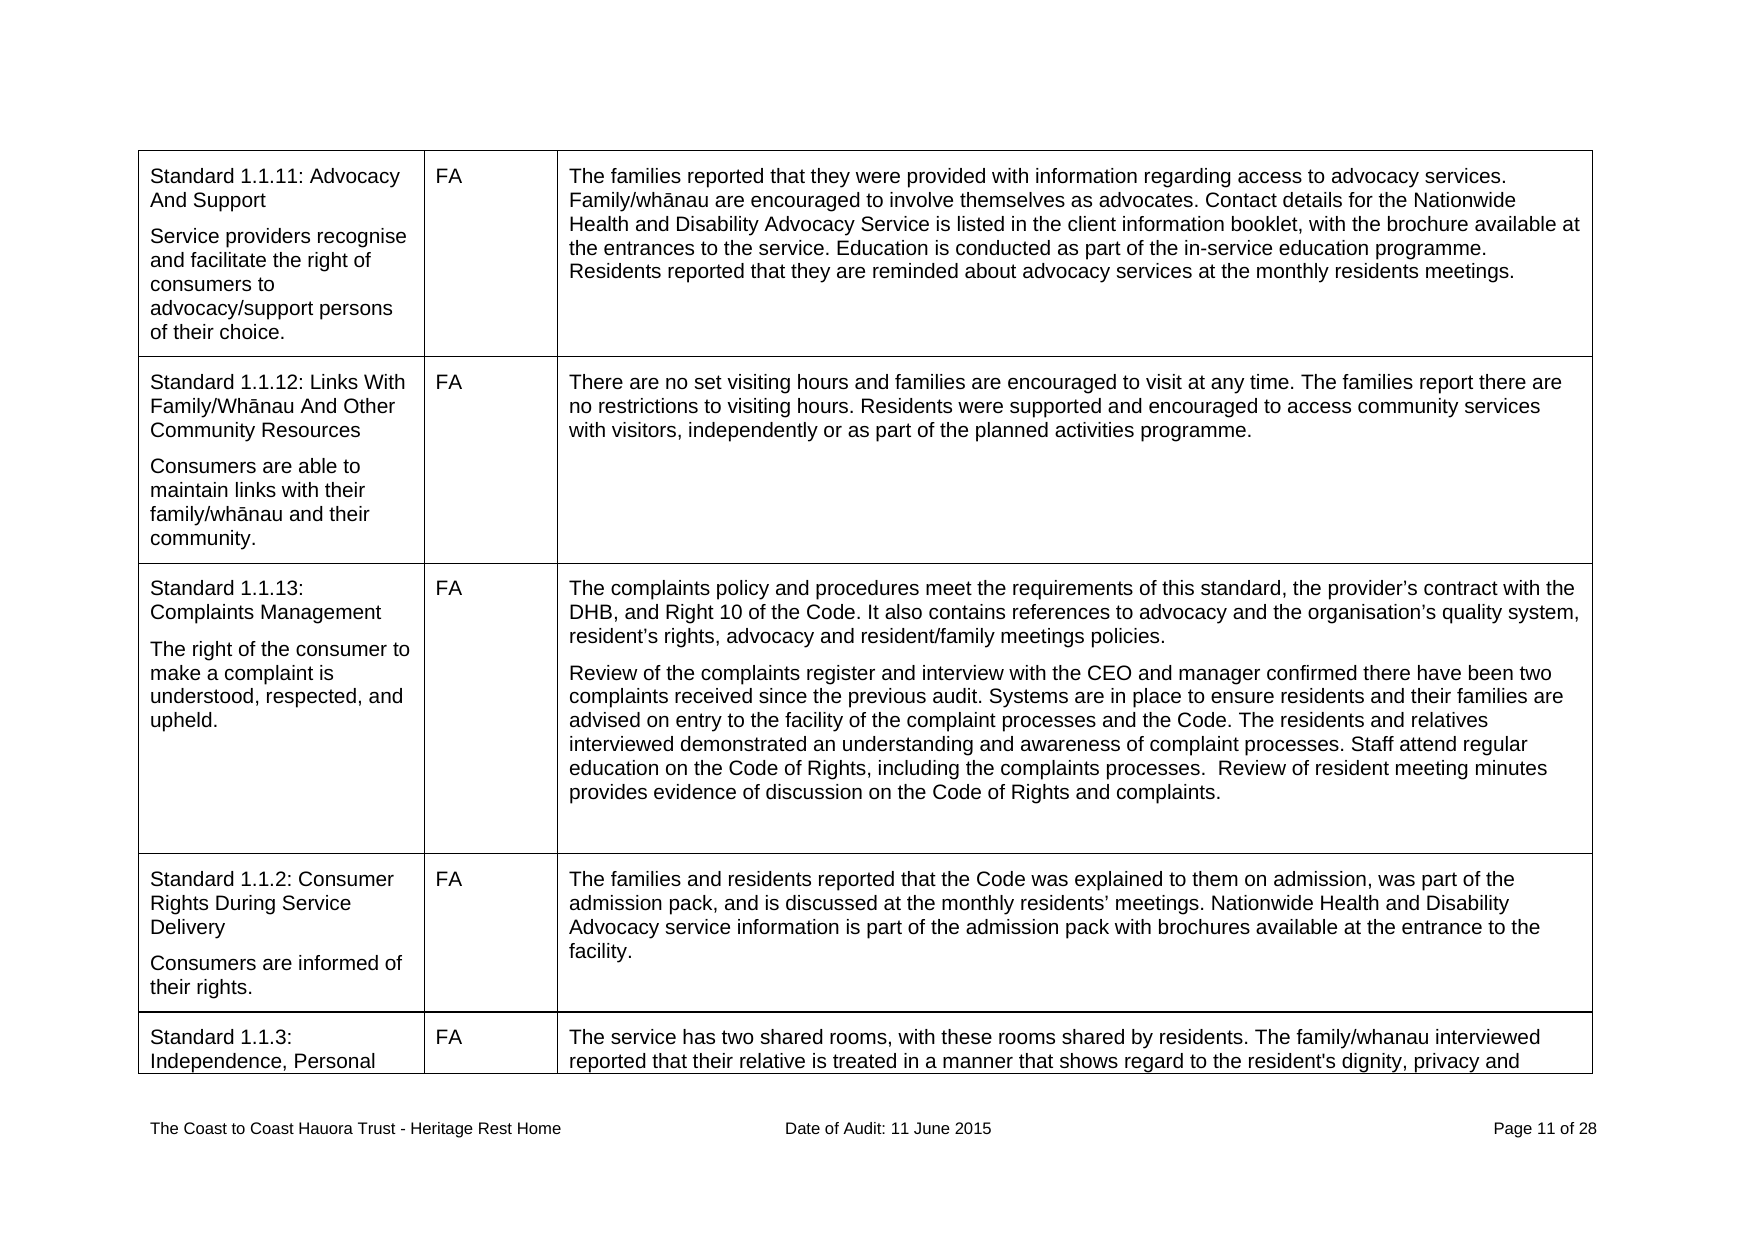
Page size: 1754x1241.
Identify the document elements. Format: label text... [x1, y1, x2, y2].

table_cell Standard 1.1.13: Complaints Management The right of the consumer to make a complaint is understood, respected, and upheld. [139, 564, 424, 853]
table_cell FA [425, 1013, 557, 1073]
table_cell FA [425, 357, 557, 562]
table_cell Standard 1.1.11: Advocacy And Support Service providers recognise and facilitate the right of consumers to advocacy/support persons of their choice. [139, 151, 424, 356]
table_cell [558, 1013, 1592, 1073]
table_cell The families reported that they were provided with information regarding access to advocacy services. Family/whānau are encouraged to involve themselves as advocates. Contact details for the Nationwide Health and Disability Advocacy Service is listed in the client information booklet, with the brochure available at the entrances to the service. Education is conducted as part of the in-service education programme. Residents reported that they are reminded about advocacy services at the monthly residents meetings. [558, 151, 1592, 356]
table_cell There are no set visiting hours and families are encouraged to visit at any time. The families report there are no restrictions to visiting hours. Residents were supported and encouraged to access community services with visitors, independently or as part of the planned activities programme. [558, 357, 1592, 562]
table_cell FA [425, 854, 557, 1011]
table_cell Standard 1.1.2: Consumer Rights During Service Delivery Consumers are informed of their rights. [139, 854, 424, 1011]
table_cell The complaints policy and procedures meet the requirements of this standard, the provider’s contract with the DHB, and Right 10 of the Code. It also contains references to advocacy and the organisation’s quality system, resident’s rights, advocacy and resident/family meetings policies. Review of the complaints register and interview with the CEO and manager confirmed there have been two complaints received since the previous audit. Systems are in place to ensure residents and their families are advised on entry to the facility of the complaint processes and the Code. The residents and relatives interviewed demonstrated an understanding and awareness of complaint processes. Staff attend regular education on the Code of Rights, including the complaints processes. Review of resident meeting minutes provides evidence of discussion on the Code of Rights and complaints. [558, 564, 1592, 853]
table_cell FA [425, 564, 557, 853]
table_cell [139, 1013, 424, 1073]
table_cell The families and residents reported that the Code was explained to them on admission, was part of the admission pack, and is discussed at the monthly residents’ meetings. Nationwide Health and Disability Advocacy service information is part of the admission pack with brochures available at the entrance to the facility. [558, 854, 1592, 1011]
table_cell Standard 1.1.12: Links With Family/Whānau And Other Community Resources Consumers are able to maintain links with their family/whānau and their community. [139, 357, 424, 562]
table_cell FA [425, 151, 557, 356]
